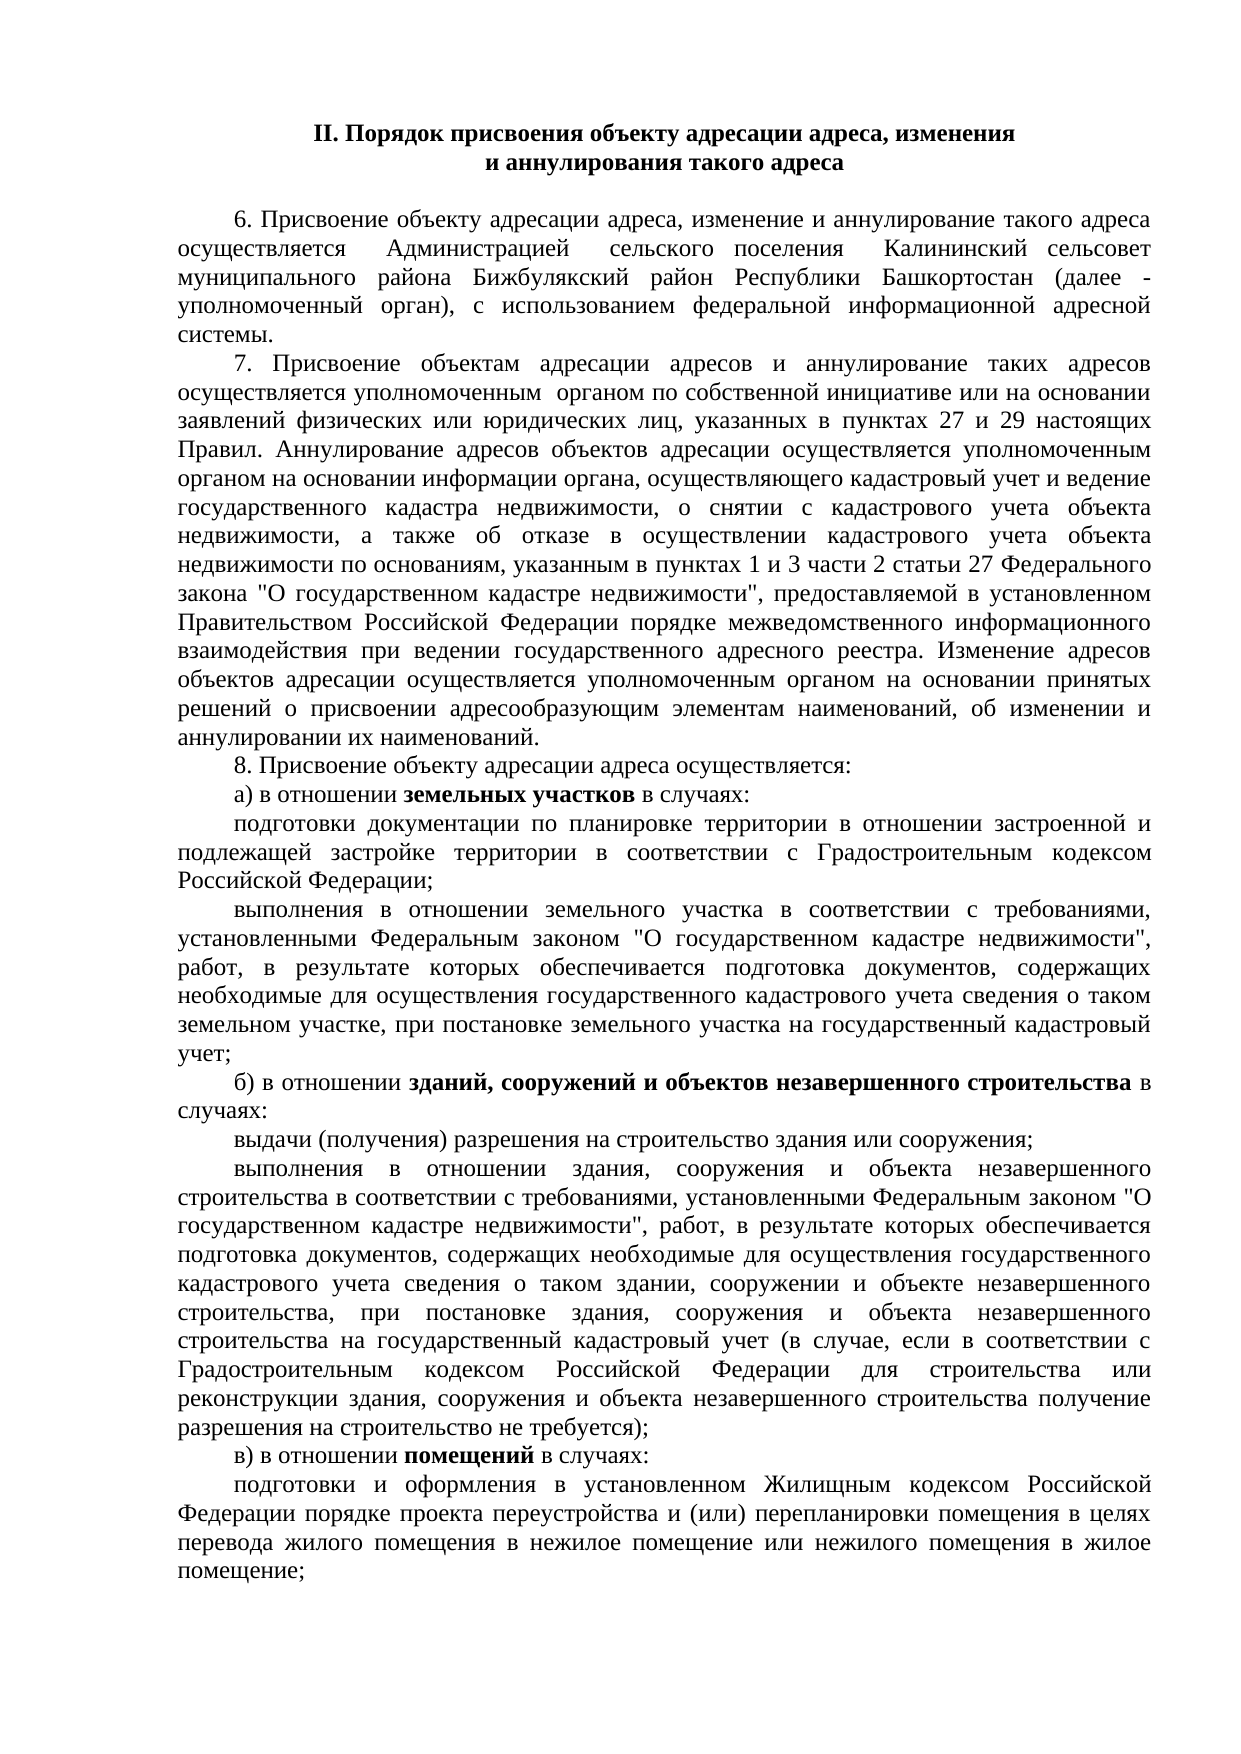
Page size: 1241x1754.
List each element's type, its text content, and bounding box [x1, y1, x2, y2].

text в) в отношении помещений в случаях: [177, 1441, 1152, 1469]
text 7. Присвоение объектам адресации адресов и аннулирование таких адресов осуществляется уполномоченным органом по собственной инициативе или на основании заявлений физических или юридических лиц, указанных в пунктах 27 и 29 настоящих Правил. Аннулирование адресов объектов адресации осуществляется уполномоченным органом на основании информации органа, осуществляющего кадастровый учет и ведение государственного кадастра недвижимости, о снятии с кадастрового учета объекта недвижимости, а также об отказе в осуществлении кадастрового учета объекта недвижимости по основаниям, указанным в пунктах 1 и 3 части 2 статьи 27 Федерального закона "О государственном кадастре недвижимости", предоставляемой в установленном Правительством Российской Федерации порядке межведомственного информационного взаимодействия при ведении государственного адресного реестра. Изменение адресов объектов адресации осуществляется уполномоченным органом на основании принятых решений о присвоении адресообразующим элементам наименований, об изменении и аннулировании их наименований. [177, 348, 1152, 751]
text 8. Присвоение объекту адресации адреса осуществляется: [177, 751, 1152, 779]
text 6. Присвоение объекту адресации адреса, изменение и аннулирование такого адреса осуществляется Администрацией сельского поселения Калининский сельсовет муниципального района Бижбулякский район Республики Башкортостан (далее - уполномоченный орган), с использованием федеральной информационной адресной системы. [177, 204, 1152, 348]
text подготовки документации по планировке территории в отношении застроенной и подлежащей застройке территории в соответствии с Градостроительным кодексом Российской Федерации; [177, 808, 1152, 894]
text выполнения в отношении здания, сооружения и объекта незавершенного строительства в соответствии с требованиями, установленными Федеральным законом "О государственном кадастре недвижимости", работ, в результате которых обеспечивается подготовка документов, содержащих необходимые для осуществления государственного кадастрового учета сведения о таком здании, сооружении и объекте незавершенного строительства, при постановке здания, сооружения и объекта незавершенного строительства на государственный кадастровый учет (в случае, если в соответствии с Градостроительным кодексом Российской Федерации для строительства или реконструкции здания, сооружения и объекта незавершенного строительства получение разрешения на строительство не требуется); [177, 1153, 1152, 1441]
text подготовки и оформления в установленном Жилищным кодексом Российской Федерации порядке проекта переустройства и (или) перепланировки помещения в целях перевода жилого помещения в нежилое помещение или нежилого помещения в жилое помещение; [177, 1469, 1152, 1584]
text выдачи (получения) разрешения на строительство здания или сооружения; [177, 1124, 1152, 1153]
text и аннулирования такого адреса [177, 147, 1152, 176]
text а) в отношении земельных участков в случаях: [177, 779, 1152, 808]
text б) в отношении зданий, сооружений и объектов незавершенного строительства в случаях: [177, 1067, 1152, 1124]
text II. Порядок присвоения объекту адресации адреса, изменения [177, 118, 1152, 147]
text выполнения в отношении земельного участка в соответствии с требованиями, установленными Федеральным законом "О государственном кадастре недвижимости", работ, в результате которых обеспечивается подготовка документов, содержащих необходимые для осуществления государственного кадастрового учета сведения о таком земельном участке, при постановке земельного участка на государственный кадастровый учет; [177, 894, 1152, 1067]
